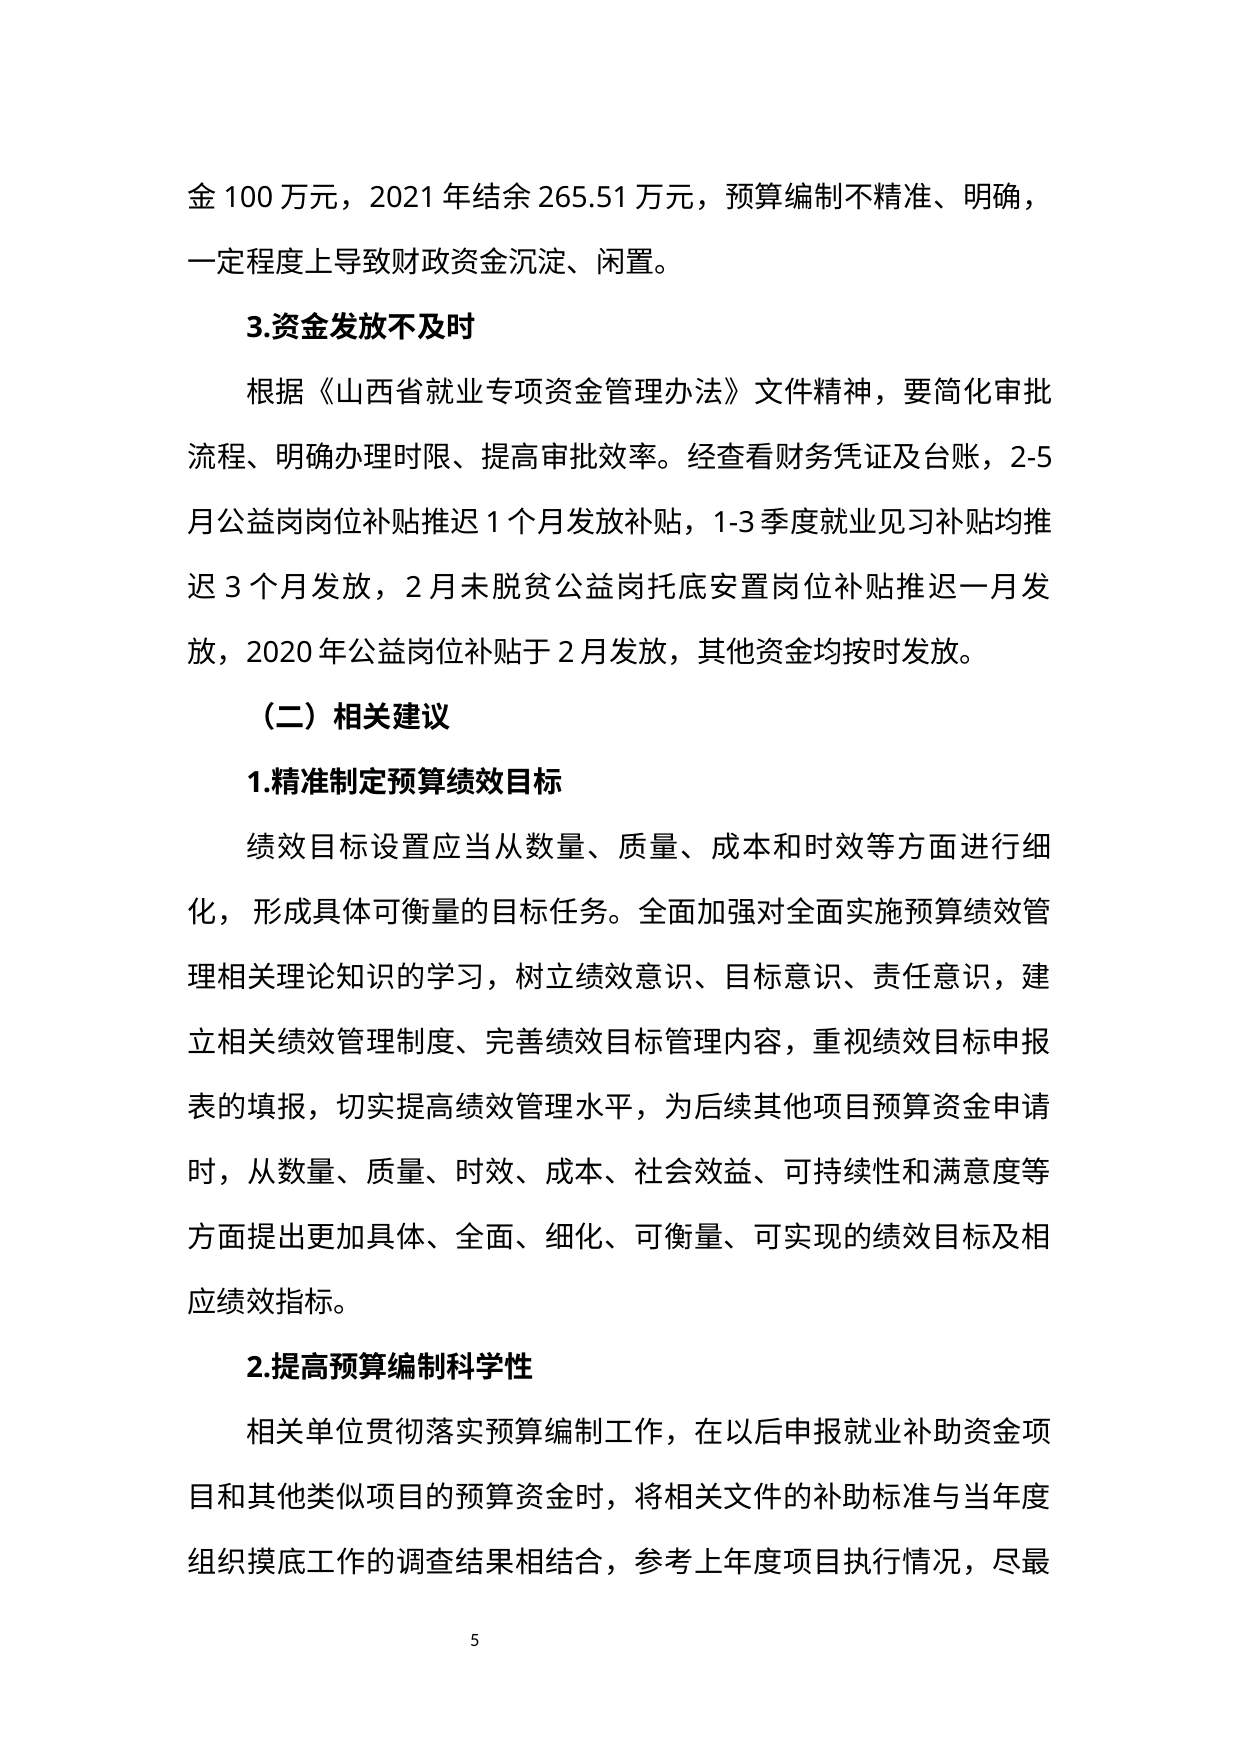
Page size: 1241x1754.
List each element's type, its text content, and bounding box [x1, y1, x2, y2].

list 绩效目标设置应当从数量、质量、成本和时效等方面进行细化， 形成具体可衡量的目标任务。全面加强对全面实施预算绩效管理相关理论知识的学习，树立绩效意识、目标意识、责任意识，建立相关绩效管理制度、完善绩效目标管理内容，重视绩效目标申报表的填报，切实提高绩效管理水平，为后续其他项目预算资金申请时，从数量、质量、时效、成本、社会效益、可持续性和满意度等方面提出更加具体、全面、细化、可衡量、可实现的绩效目标及相应绩效指标。 [187, 812, 1053, 1332]
text 根据《山西省就业专项资金管理办法》文件精神，要简化审批流程、明确办理时限、提高审批效率。经查看财务凭证及台账，2-5月公益岗岗位补贴推迟1个月发放补贴，1-3季度就业见习补贴均推迟3个月发放，2月未脱贫公益岗托底安置岗位补贴推迟一月发放，2020年公益岗位补贴于2月发放，其他资金均按时发放。 [187, 357, 1053, 682]
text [187, 162, 1053, 292]
text 3.资金发放不及时 [187, 292, 1053, 357]
list 1.精准制定预算绩效目标 [187, 747, 1053, 812]
list 2.提高预算编制科学性 [187, 1332, 1053, 1397]
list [187, 1397, 1053, 1592]
list 相关建议 [187, 682, 1053, 747]
